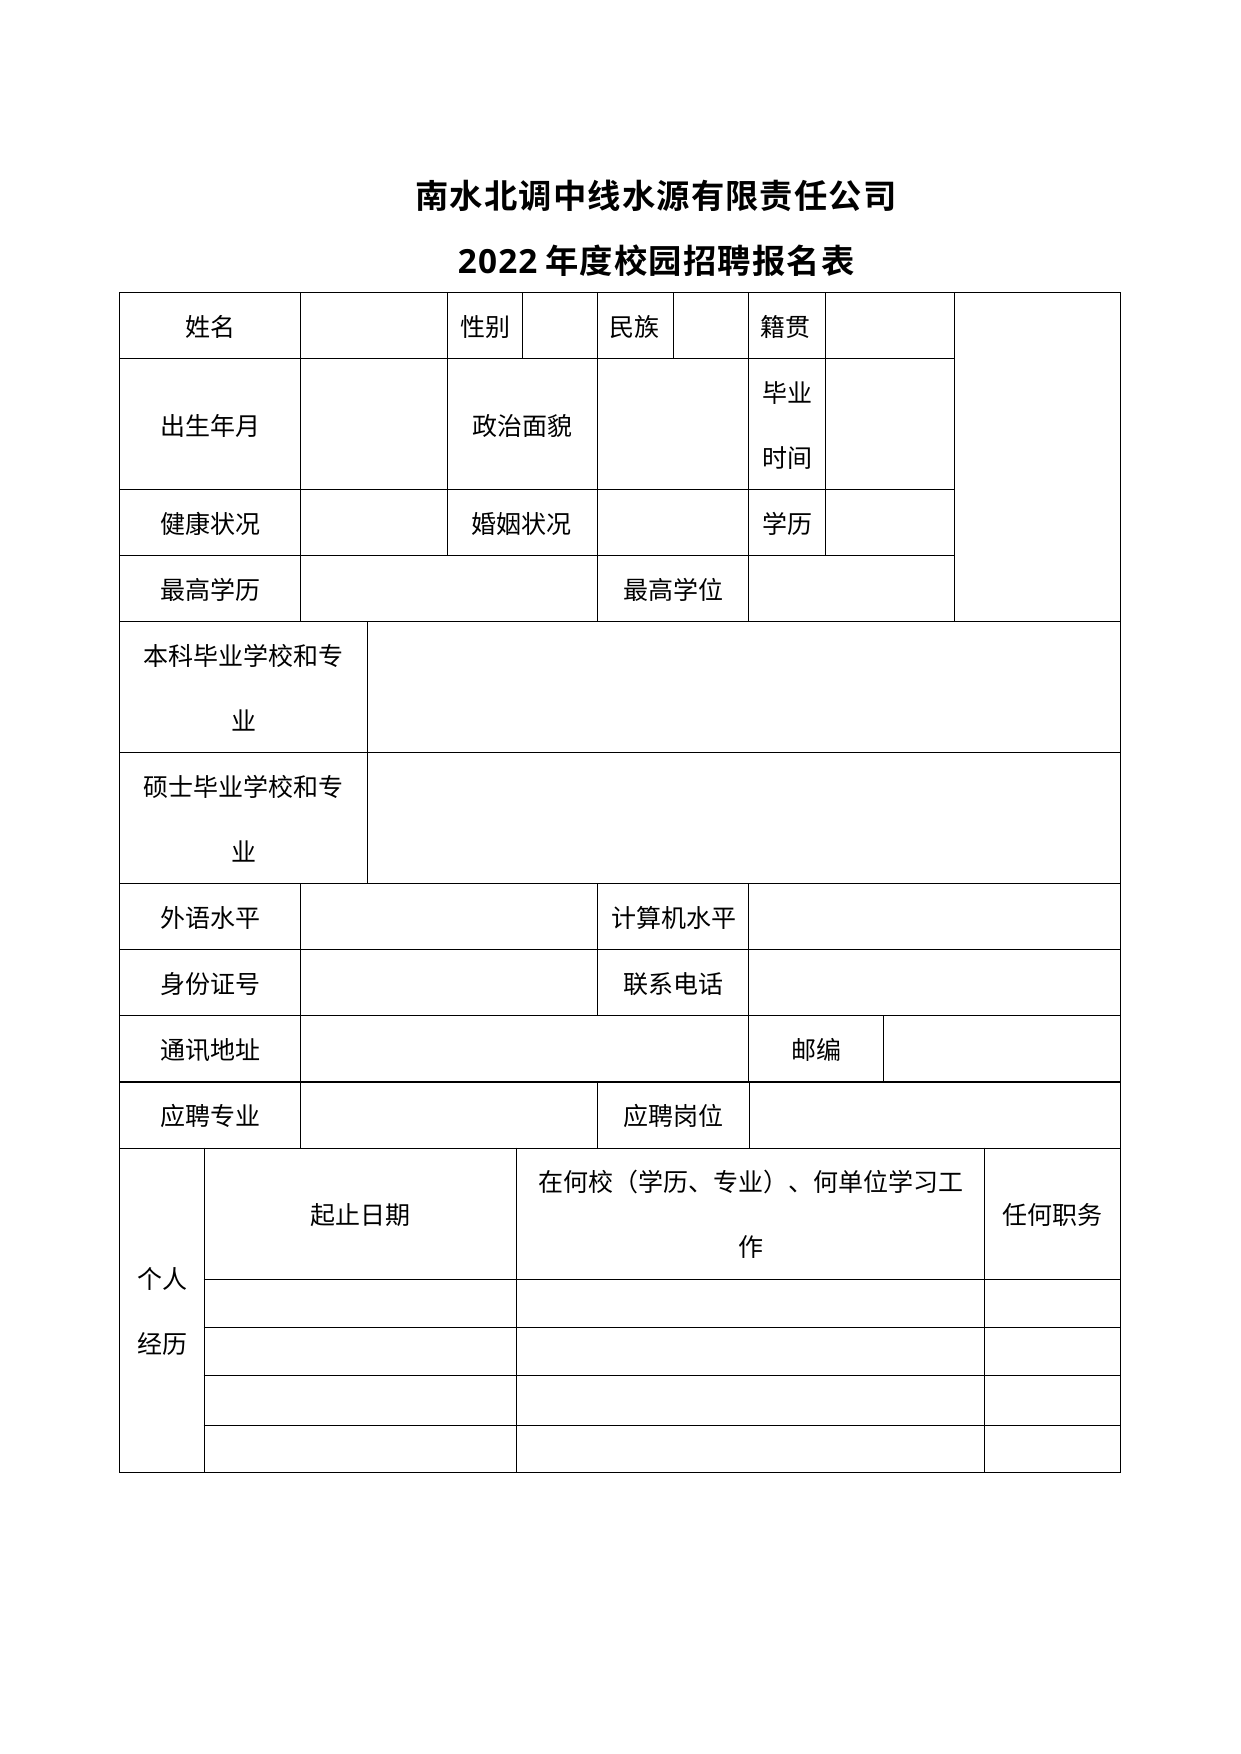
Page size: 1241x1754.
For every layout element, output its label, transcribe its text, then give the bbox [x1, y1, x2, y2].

table_cell 外语水平 [120, 884, 300, 949]
table_cell [205, 1426, 516, 1472]
table_cell 应聘岗位 [598, 1083, 749, 1147]
table_cell [517, 1426, 984, 1472]
text 南水北调中线水源有限责任公司 [187, 162, 1053, 227]
table_cell [749, 556, 954, 621]
table_cell 通讯地址 [120, 1016, 300, 1081]
table_cell [301, 1016, 748, 1081]
table_header [523, 293, 597, 358]
table_header 民族 [598, 293, 673, 358]
table_cell [205, 1376, 516, 1425]
table_cell [368, 622, 1120, 752]
table_cell 毕业时间 [749, 359, 825, 489]
table_cell [826, 359, 954, 489]
table_cell 计算机水平 [598, 884, 748, 949]
table_cell [205, 1328, 516, 1375]
table_cell [985, 1328, 1120, 1375]
table_cell [301, 1083, 597, 1147]
table_cell [985, 1426, 1120, 1472]
table_cell 政治面貌 [448, 359, 597, 489]
table_header 籍贯 [749, 293, 825, 358]
table_cell [517, 1328, 984, 1375]
table_cell 最高学历 [120, 556, 300, 621]
table_cell 婚姻状况 [448, 490, 597, 555]
table_cell [368, 753, 1120, 883]
table_cell 联系电话 [598, 950, 748, 1015]
text 2022年度校园招聘报名表 [187, 227, 1053, 292]
table_header [301, 293, 447, 358]
table_header 性别 [448, 293, 522, 358]
table_cell [598, 359, 748, 489]
table_cell 硕士毕业学校和专业 [120, 753, 367, 883]
table_cell 邮编 [749, 1016, 883, 1081]
table_cell [884, 1016, 1120, 1081]
table_cell [301, 556, 597, 621]
table_header [826, 293, 954, 358]
table_header 姓名 [120, 293, 300, 358]
table_header [955, 293, 1120, 621]
table_cell [749, 884, 1120, 949]
table_cell 任何职务 [985, 1149, 1120, 1278]
table_cell [517, 1280, 984, 1327]
table_cell 身份证号 [120, 950, 300, 1015]
table_cell [301, 490, 447, 555]
table_cell 出生年月 [120, 359, 300, 489]
table_cell 学历 [749, 490, 825, 555]
table_cell [985, 1376, 1120, 1425]
table_cell [301, 884, 597, 949]
table_cell 个人经历 [120, 1149, 204, 1472]
table_cell 最高学位 [598, 556, 748, 621]
table_cell [517, 1376, 984, 1425]
table_cell 在何校（学历、专业）、何单位学习工作 [517, 1149, 984, 1278]
table_cell 本科毕业学校和专业 [120, 622, 367, 752]
table_cell [301, 950, 597, 1015]
table_cell [750, 1083, 1120, 1147]
table_cell [749, 950, 1120, 1015]
table_cell 起止日期 [205, 1149, 516, 1278]
table_cell [205, 1280, 516, 1327]
table_cell [826, 490, 954, 555]
table_cell [301, 359, 447, 489]
table_cell [985, 1280, 1120, 1327]
table_cell [598, 490, 748, 555]
table_cell 应聘专业 [120, 1083, 300, 1147]
table_cell 健康状况 [120, 490, 300, 555]
table_header [674, 293, 748, 358]
